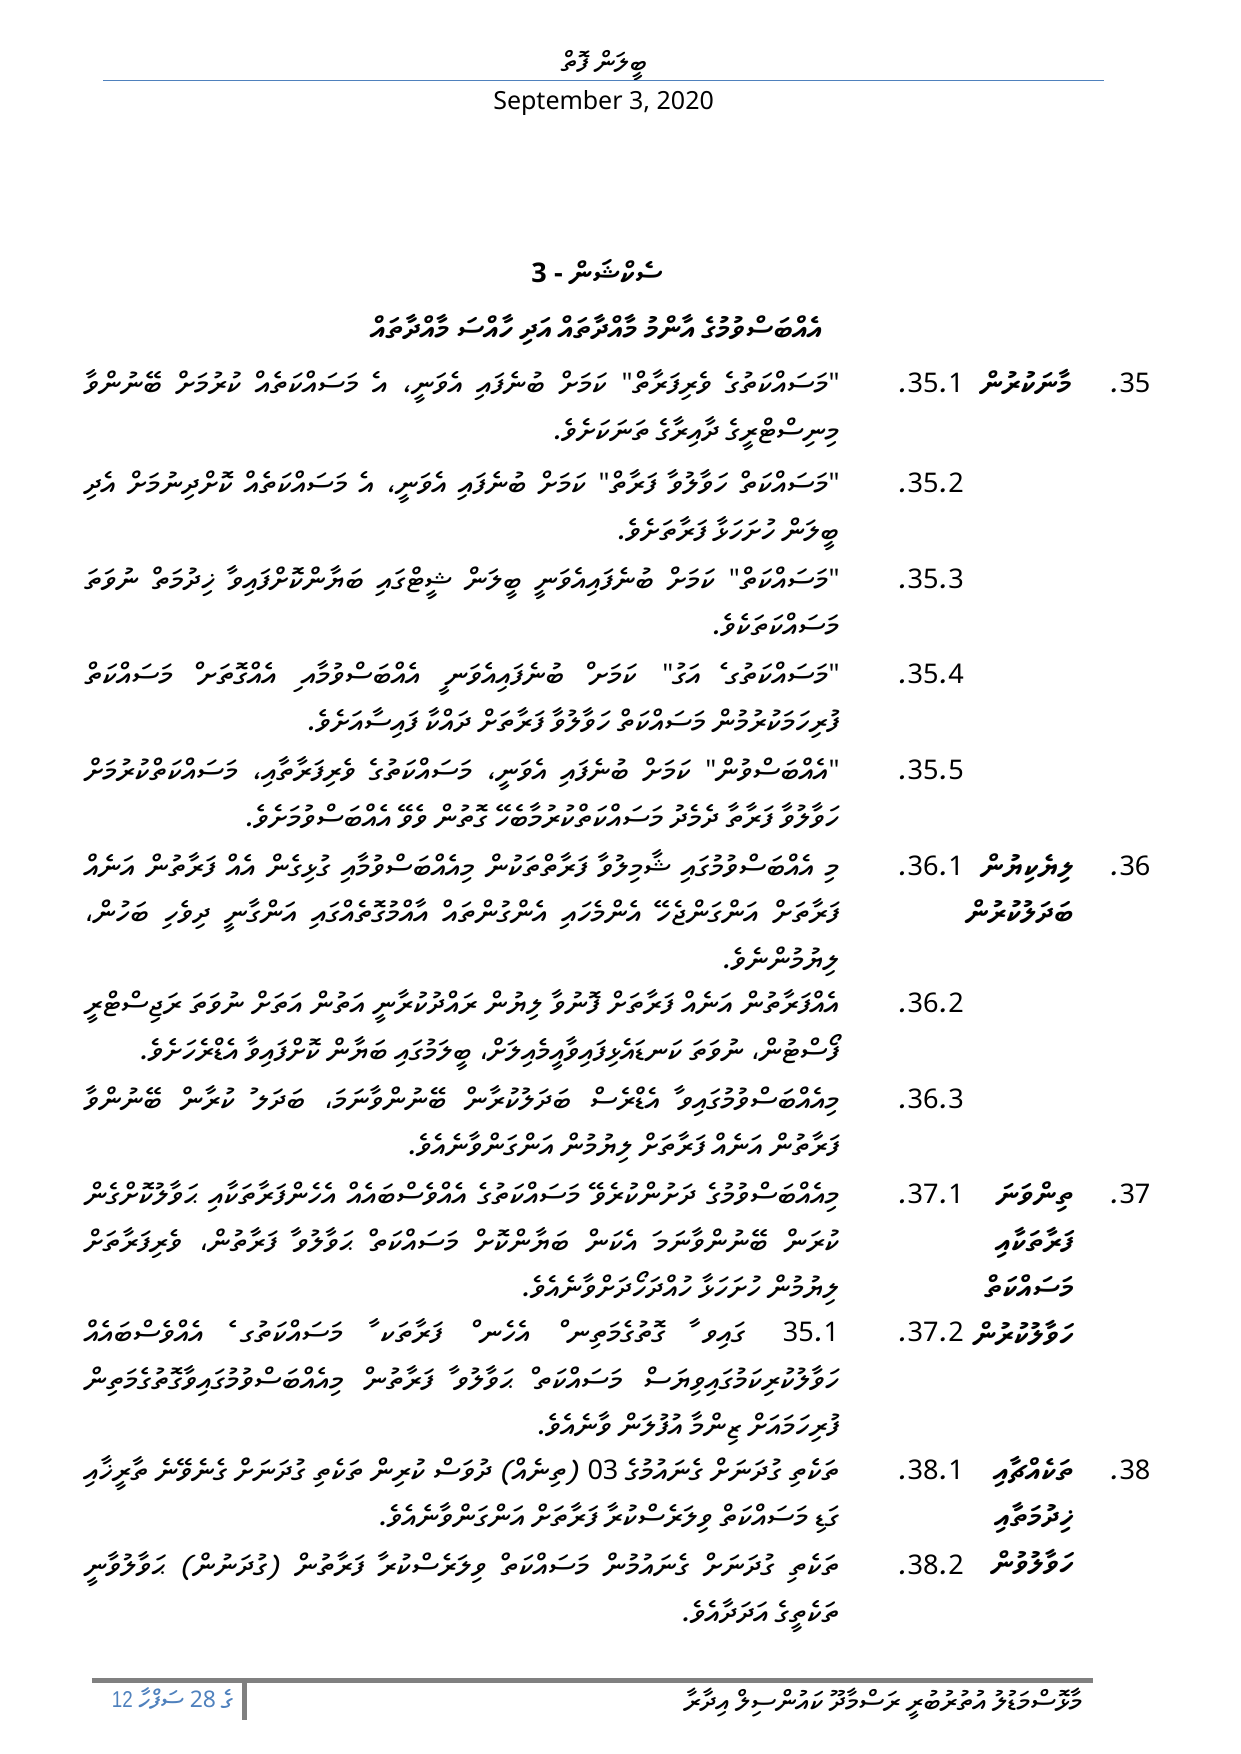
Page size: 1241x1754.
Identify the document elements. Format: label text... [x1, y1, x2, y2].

table_cell [851, 559, 919, 655]
table_cell "މަސައްކަތުގެ ވެރިފަރާތް" ކަމަށް ބުނެފައި އެވަނީ، އެ މަސައްކަތެއް ކުރުމަށް ބޭނުންވާ މިނިސްޓްރީގެ ދާއިރާގެ ތަނަކަށެވެ. [73, 364, 851, 464]
table_cell [919, 559, 1121, 655]
table_cell [851, 846, 919, 984]
table_cell [851, 1313, 919, 1450]
table_cell [919, 464, 1121, 559]
table_cell [851, 751, 919, 846]
table_cell ލިޔެކިޔުން ބަދަލުކުރުން [919, 846, 1121, 984]
table_cell [851, 655, 919, 751]
table_cell ތަކެތި ގުދަނަށް ގެނައުމުގެ 03 (ތިނެއް) ދުވަސް ކުރިން ތަކެތި ގުދަނަށް ގެނެވޭނެ ތާރީޚާއި ގަޑި މަސައްކަތް ވިލަރެސްކުރާ ފަރާތަށް އަންގަންވާނެއެވެ. [73, 1450, 851, 1546]
table_cell "އެއްބަސްވުން" ކަމަށް ބުނެފައި އެވަނީ، މަސައްކަތުގެ ވެރިފަރާތާއި، މަސައްކަތްކުރުމަށް ހަވާލުވާ ފަރާތާ ދެމެދު މަސައްކަތްކުރުމާބެހޭ ގޮތުން ވެވޭ އެއްބަސްވުމަށެވެ. [73, 751, 851, 846]
table_cell [919, 984, 1121, 1079]
table_cell [919, 655, 1121, 751]
table_cell [851, 464, 919, 559]
table_cell [851, 364, 919, 464]
table_cell [851, 1175, 919, 1313]
table_cell ތަކެއްޗާއި ޚިދުމަތާއި ހަވާލުވުން [919, 1450, 1121, 1641]
table_cell "މަސައްކަތް" ކަމަށް ބުނެފައިއެވަނީ ބީލަން ޝީޓްގައި ބަޔާންކޮށްފައިވާ ޚިދުމަތް ނުވަތަ މަސައްކަތަކެވެ. [73, 559, 851, 655]
table_cell [851, 1079, 919, 1175]
table_cell 35.1 ގައިވާ ގޮތުގެމަތިން އެހެން ފަރާތަކާ މަސައްކަތުގެ އެއްވެސްބައެއް ހަވާލުކުރިކަމުގައިވިޔަސް މަސައްކަތް ޙަވާލުވާ ފަރާތުން މިއެއްބަސްވުމުގައިވާގޮތުގެމަތިން ފުރިހަމައަށް ޒިންމާ އުފުލަން ވާނެއެވެ. [73, 1313, 851, 1450]
table_cell ތިންވަނަ ފަރާތަކާއި މަސައްކަތް ހަވާލުކުރުން [919, 1175, 1121, 1450]
table_cell އެއްބަސްވުމުގެ އާންމު މާއްދާތައް އަދި ހާއްސަ މާއްދާތައް [73, 309, 1121, 364]
table_cell މި އެއްބަސްވުމުގައި ޝާމިލުވާ ފަރާތްތަކުން މިއެއްބަސްވުމާއި ގުޅިގެން އެއް ފަރާތުން އަނެއް ފަރާތަށް އަންގަންޖެހޭ އެންމެހައި އެންގުންތައް އާއްމުގޮތެއްގައި އަންގާނީ ދިވެހި ބަހުން، ލިޔުމުންނެވެ. [73, 846, 851, 984]
table_cell "މަސައްކަތުގެ އަގު" ކަމަށް ބުނެފައިއެވަނީ އެއްބަސްވުމާއި އެއްގޮތަށް މަސައްކަތް ފުރިހަމަކުރުމުން މަސައްކަތް ހަވާލުވާ ފަރާތަށް ދައްކާ ފައިސާއަށެވެ. [73, 655, 851, 751]
table_cell [851, 984, 919, 1079]
table_cell "މަސައްކަތް ހަވާލުވާ ފަރާތް" ކަމަށް ބުނެފައި އެވަނީ، އެ މަސައްކަތެއް ކޮށްދިނުމަށް އެދި ބީލަން ހުށަހަޅާ ފަރާތަށެވެ. [73, 464, 851, 559]
table_cell މިއެއްބަސްވުމުގެ ދަށުންކުރެވޭ މަސައްކަތުގެ އެއްވެސްބައެއް އެހެންފަރާތަކާއި ޙަވާލުކޮށްގެން ކުރަން ބޭނުންވާނަމަ އެކަން ބަޔާންކޮށް މަސައްކަތް ޙަވާލުވާ ފަރާތުން، ވެރިފަރާތަށް ލިޔުމުން ހުށަހަޅާ ހުއްދަހޯދަށްވާނެއެވެ. [73, 1175, 851, 1313]
table_cell [851, 1450, 919, 1546]
table_cell އެއްފަރާތުން އަނެއް ފަރާތަށް ފޮނުވާ ލިޔުން ރައްދުކުރާނީ އަތުން އަތަށް ނުވަތަ ރަޖިސްޓްރީ ފޯސްޓުން، ނުވަތަ ކަނޑައެޅިފައިވާއީމެއިލަށް، ބީލަމުގައި ބަޔާން ކޮށްފައިވާ އެޑްރެހަށެވެ. [73, 984, 851, 1079]
table_cell ތަކެތި ގުދަނަށް ގެނައުމުން މަސައްކަތް ވިލަރެސްކުރާ ފަރާތުން (ގުދަނުން) ޙަވާލުވާނީ ތަކެތީގެ އަދަދާއެވެ. [73, 1546, 851, 1641]
table_cell [919, 1079, 1121, 1175]
table_header ސެކްޝަން - 3 [73, 253, 1121, 308]
table_cell [919, 751, 1121, 846]
table_cell މާނަކުރުން [919, 364, 1121, 464]
table_cell މިއެއްބަސްވުމުގައިވާ އެޑްރެސް ބަދަލުކުރާން ބޭނުންވާނަމަ، ބަދަލު ކުރާން ބޭނުންވާ ފަރާތުން އަނެއް ފަރާތަށް ލިޔުމުން އަންގަންވާނެއެވެ. [73, 1079, 851, 1175]
table_cell [851, 1546, 919, 1641]
